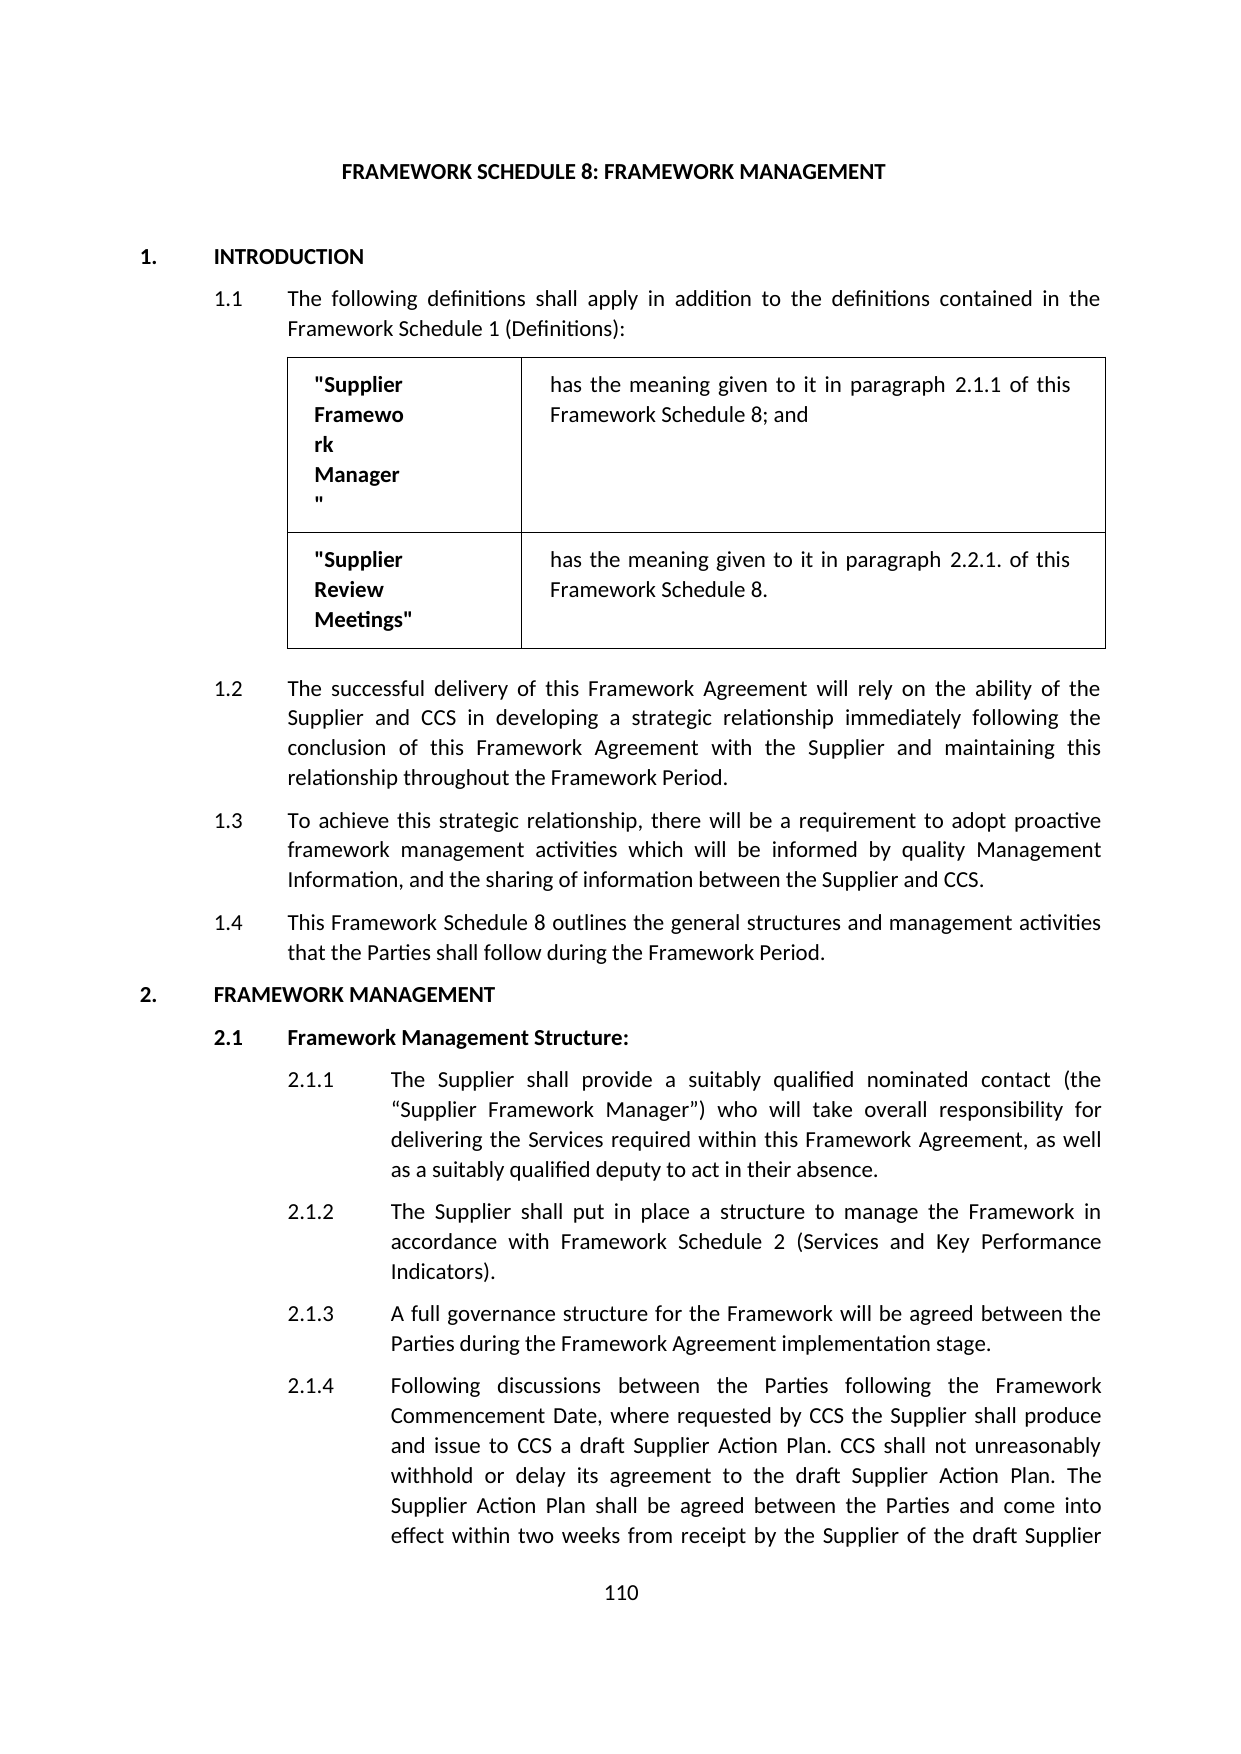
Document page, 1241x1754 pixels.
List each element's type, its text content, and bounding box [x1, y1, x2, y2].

table_cell "Supplier Review Meetings" [288, 533, 521, 648]
list The following definitions shall apply in addition to the definitions contained in the Framework Schedule 1 (Definitions): [213, 284, 1103, 342]
table_cell has the meaning given to it in paragraph 2.2.1. of this Framework Schedule 8. [522, 533, 1105, 648]
list Framework Management Structure: [213, 1023, 1103, 1051]
list The successful delivery of this Framework Agreement will rely on the ability of the Supplier and CCS in developing a strategic relationship immediately following the conclusion of this Framework Agreement with the Supplier and maintaining this relationship throughout the Framework Period. [213, 674, 1103, 791]
list INTRODUCTION [139, 242, 1103, 270]
list The Supplier shall put in place a structure to manage the Framework in accordance with Framework Schedule 2 (Services and Key Performance Indicators). [287, 1197, 1103, 1285]
list The Supplier shall provide a suitably qualified nominated contact (the “Supplier Framework Manager”) who will take overall responsibility for delivering the Services required within this Framework Agreement, as well as a suitably qualified deputy to act in their absence. [287, 1065, 1103, 1183]
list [287, 1372, 1103, 1549]
list FRAMEWORK MANAGEMENT [139, 980, 1103, 1008]
list To achieve this strategic relationship, there will be a requirement to adopt proactive framework management activities which will be informed by quality Management Information, and the sharing of information between the Supplier and CCS. [213, 806, 1103, 893]
table_header has the meaning given to it in paragraph 2.1.1 of this Framework Schedule 8; and [522, 358, 1105, 532]
table_header "Supplier Framework Manager" [288, 358, 521, 532]
list A full governance structure for the Framework will be agreed between the Parties during the Framework Agreement implementation stage. [287, 1299, 1103, 1357]
list This Framework Schedule 8 outlines the general structures and management activities that the Parties shall follow during the Framework Period. [213, 908, 1103, 966]
subtitle FRAMEWORK SCHEDULE 8: FRAMEWORK MANAGEMENT [268, 157, 1103, 185]
